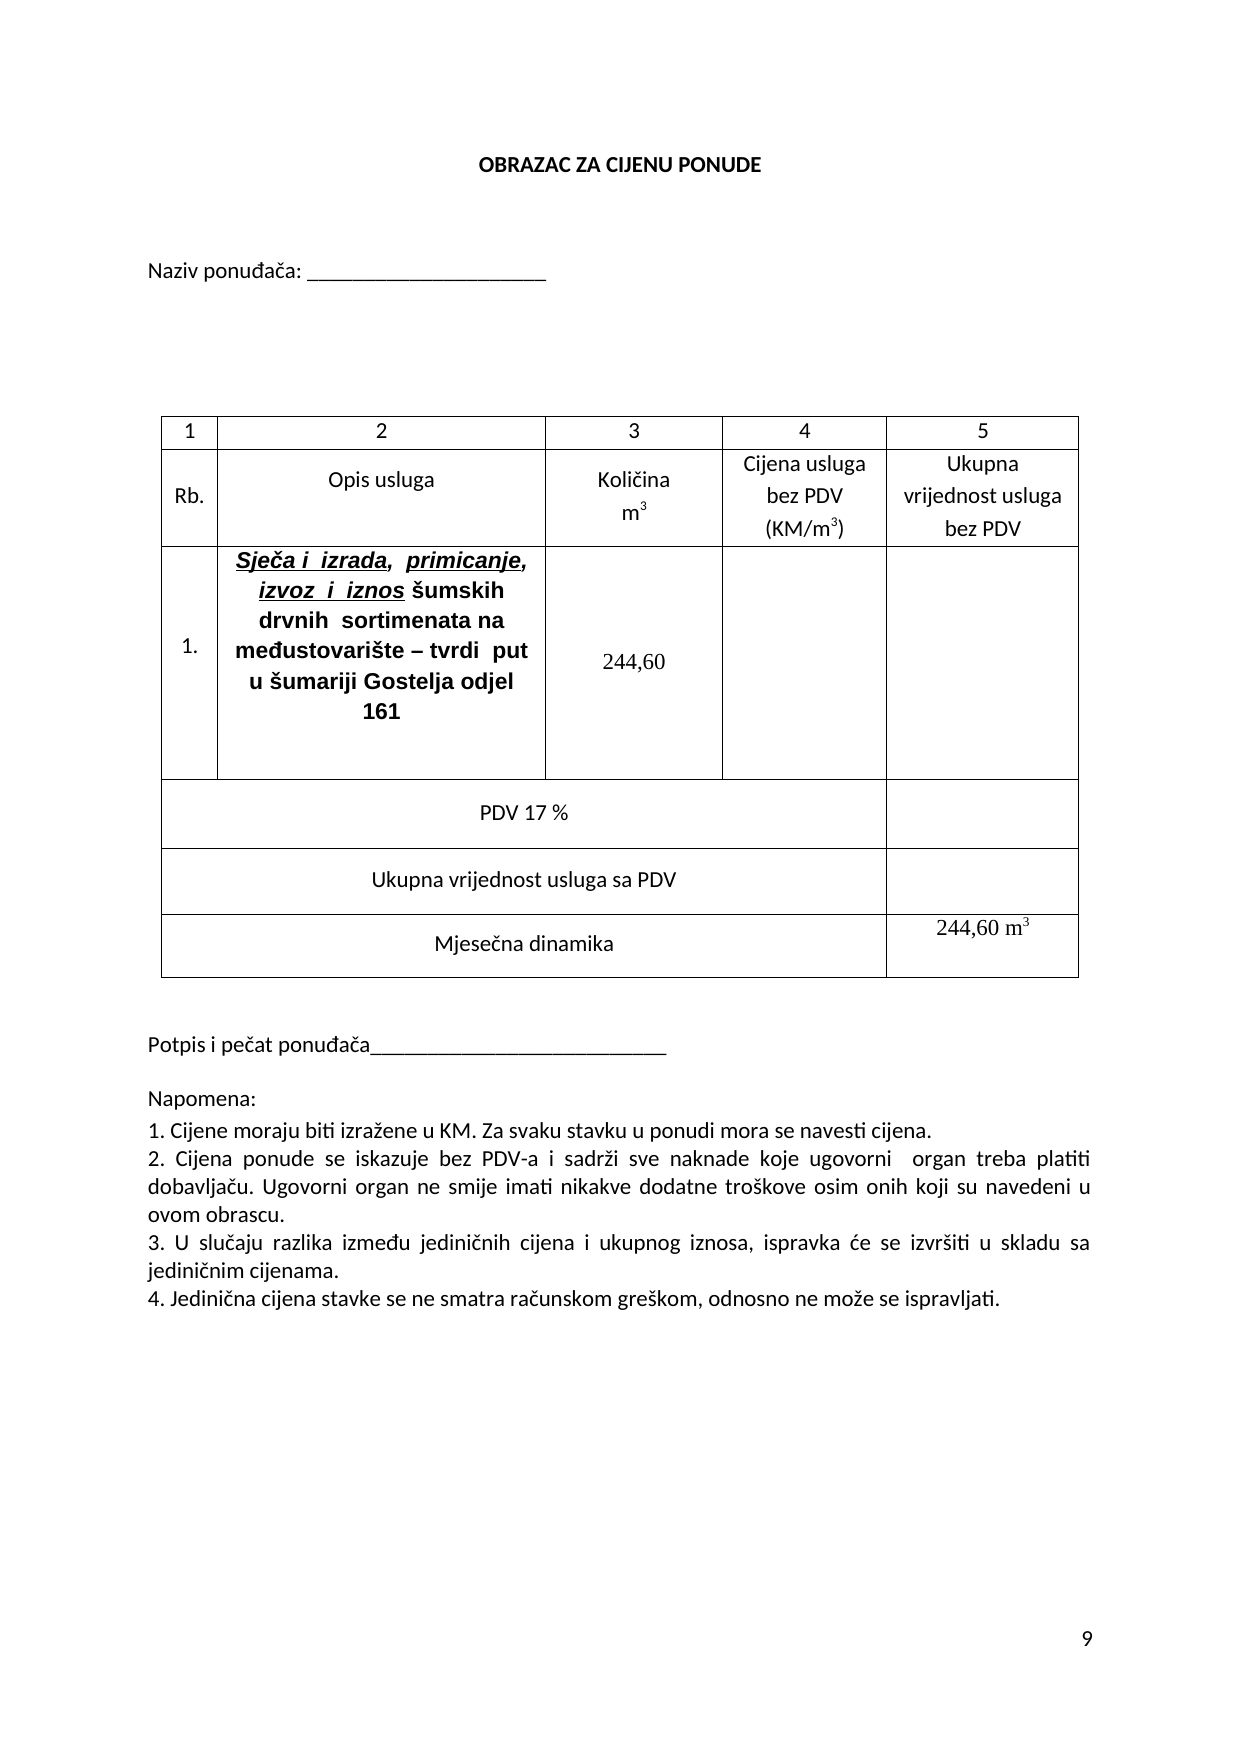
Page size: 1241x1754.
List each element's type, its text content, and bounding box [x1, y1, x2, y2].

table_cell [723, 547, 886, 779]
text OBRAZAC ZA CIJENU PONUDE [148, 150, 1092, 178]
table_cell 244,60 [546, 547, 722, 779]
table_header 3 [546, 417, 722, 448]
text Potpis i pečat ponuđača__________________________ [148, 1031, 1092, 1059]
table_cell Sječa i izrada, primicanje, izvoz i iznos šumskih drvnih sortimenata na međustovarište – tvrdi put u šumariji Gostelja odjel 161 [218, 547, 545, 779]
table_cell Ukupna vrijednost usluga bez PDV [887, 450, 1078, 546]
table_header 2 [218, 417, 545, 448]
text Naziv ponuđača: _____________________ [148, 256, 1092, 284]
table_cell Količina m3 [546, 450, 722, 546]
table_cell 1. [162, 547, 217, 779]
table_cell 244,60 m3 [887, 915, 1078, 977]
table_cell Rb. [162, 450, 217, 546]
table_cell Cijena usluga bez PDV (KM/m3) [723, 450, 886, 546]
list 4. Jedinična cijena stavke se ne smatra računskom greškom, odnosno ne može se ispravljati. [148, 1284, 1092, 1312]
table_cell Opis usluga [218, 450, 545, 546]
table_header 1 [162, 417, 217, 448]
table_cell [887, 780, 1078, 848]
table_header 5 [887, 417, 1078, 448]
list 3. U slučaju razlika između jediničnih cijena i ukupnog iznosa, ispravka će se izvršiti u skladu sa jediničnim cijenama. [148, 1228, 1092, 1284]
text Napomena: [148, 1084, 891, 1112]
table_cell Mjesečna dinamika [162, 915, 886, 977]
table_cell [887, 849, 1078, 913]
table_cell Ukupna vrijednost usluga sa PDV [162, 849, 886, 913]
list 2. Cijena ponude se iskazuje bez PDV-a i sadrži sve naknade koje ugovorni organ treba platiti dobavljaču. Ugovorni organ ne smije imati nikakve dodatne troškove osim onih koji su navedeni u ovom obrascu. [148, 1144, 1092, 1228]
table_cell PDV 17 % [162, 780, 886, 848]
table_cell [887, 547, 1078, 779]
table_header 4 [723, 417, 886, 448]
list 1. Cijene moraju biti izražene u KM. Za svaku stavku u ponudi mora se navesti cijena. [148, 1116, 1092, 1144]
